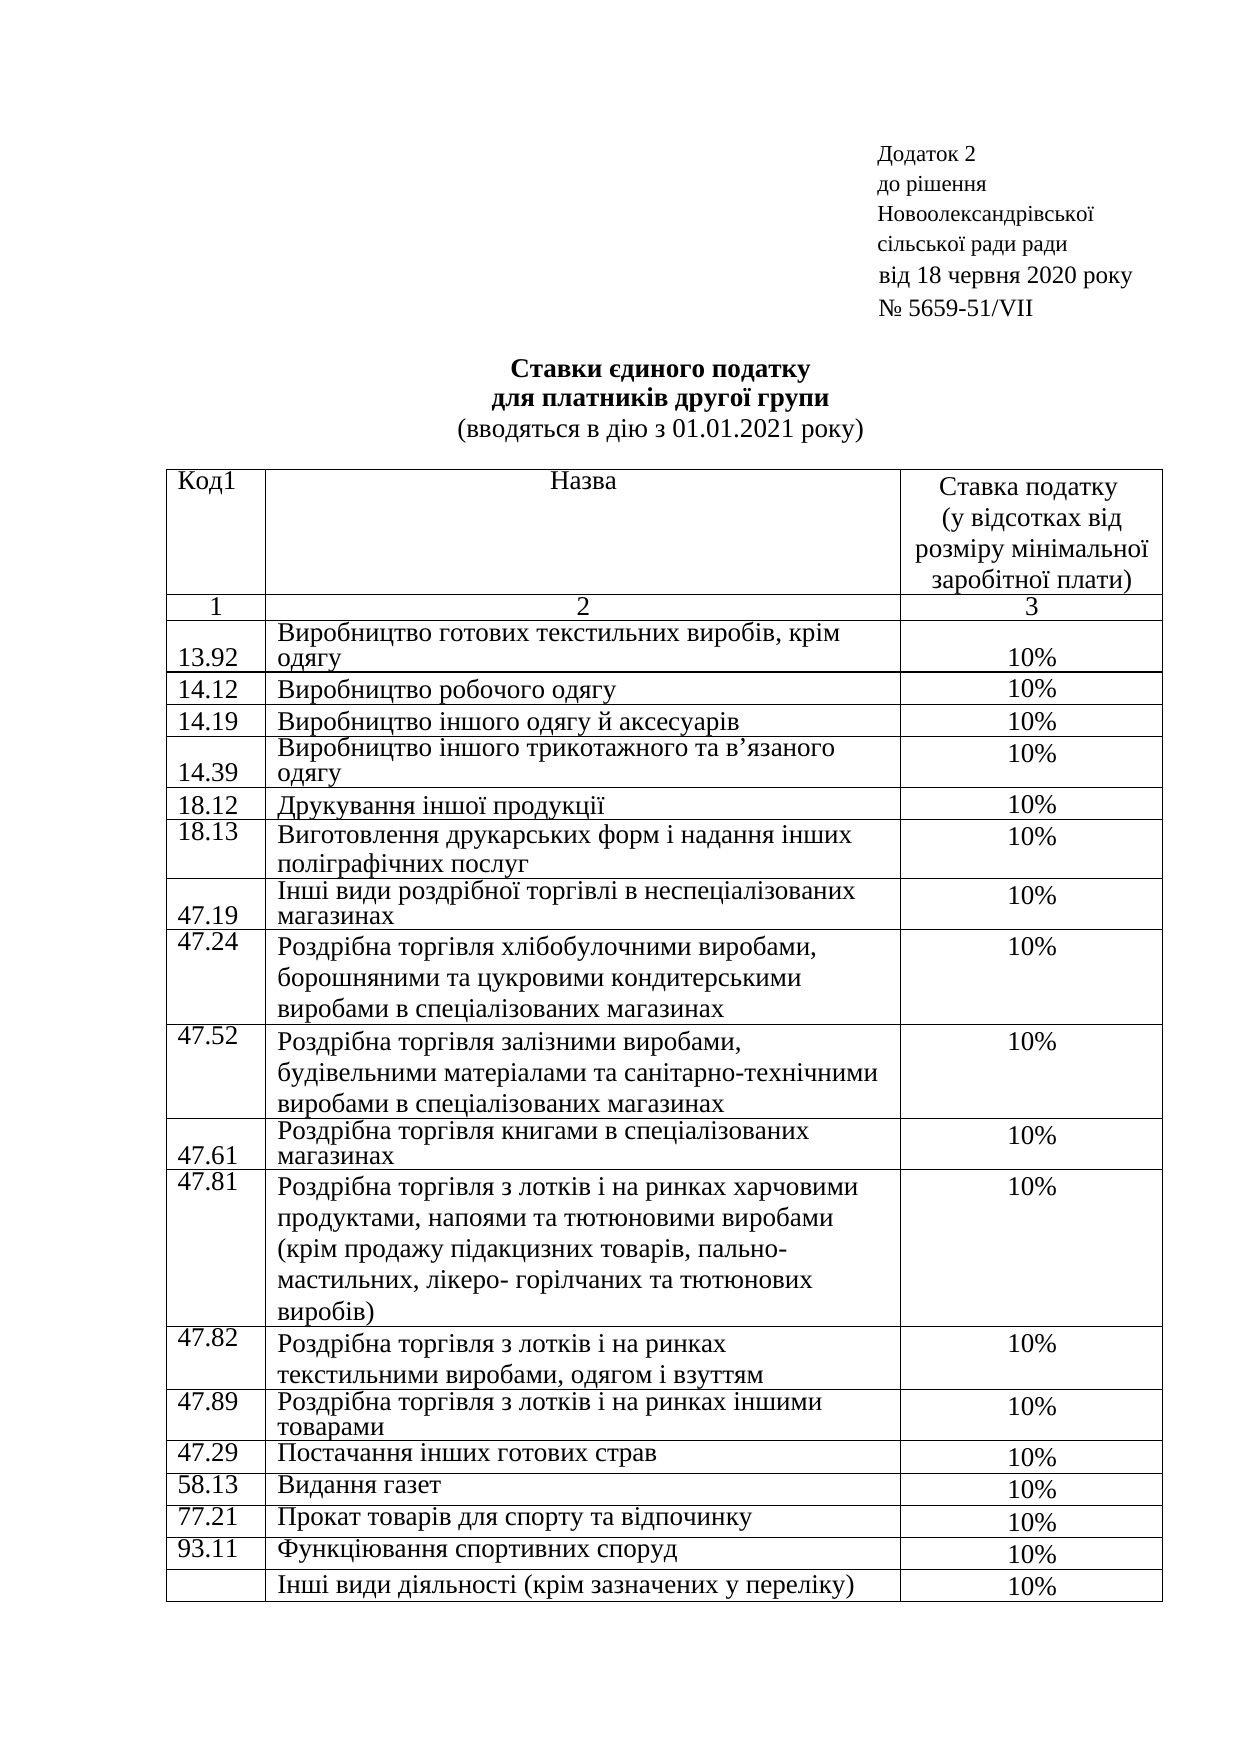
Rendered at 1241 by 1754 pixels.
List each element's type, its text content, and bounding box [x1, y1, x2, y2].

table_cell 58.13 [167, 1474, 265, 1504]
table_cell 10% [901, 1570, 1162, 1601]
table_cell Роздрібна торгівля залізними виробами, будівельними матеріалами та санітарно-технічними виробами в спеціалізованих магазинах [266, 1025, 900, 1118]
table_cell 10% [901, 879, 1162, 929]
table_cell Постачання інших готових страв [266, 1441, 900, 1472]
table_cell 3 [901, 595, 1162, 620]
table_cell Прокат товарів для спорту та відпочинку [266, 1506, 900, 1537]
text від 18 червня 2020 року [192, 261, 1167, 289]
table_cell 10% [901, 820, 1162, 878]
table_cell Виробництво іншого трикотажного та в’язаного одягу [266, 737, 900, 787]
table_cell [167, 1570, 265, 1601]
table_cell 14.19 [167, 705, 265, 736]
table_cell 77.21 [167, 1506, 265, 1537]
table_header Назва [266, 470, 900, 594]
text Ставки єдиного податку для платників другої групи [177, 355, 1144, 412]
table_cell 10% [901, 1538, 1162, 1569]
table_cell 14.12 [167, 673, 265, 704]
text сільської ради ради [877, 230, 1167, 257]
table_cell 10% [901, 1025, 1162, 1118]
table_cell 10% [901, 1119, 1162, 1169]
table_cell 2 [266, 595, 900, 620]
table_cell Роздрібна торгівля з лотків і на ринках текстильними виробами, одягом і взуттям [266, 1327, 900, 1389]
table_cell Роздрібна торгівля з лотків і на ринках іншими товарами [266, 1390, 900, 1440]
table_cell 1 [167, 595, 265, 620]
table_cell 10% [901, 1327, 1162, 1389]
table_cell Роздрібна торгівля з лотків і на ринках харчовими продуктами, напоями та тютюновими виробами (крім продажу підакцизних товарів, пально-мастильних, лікеро- горілчаних та тютюнових виробів) [266, 1170, 900, 1326]
table_cell 10% [901, 1170, 1162, 1326]
table_cell 10% [901, 1506, 1162, 1537]
table_cell 10% [901, 673, 1162, 704]
table_cell 10% [901, 930, 1162, 1023]
table_cell 10% [901, 1474, 1162, 1504]
table_cell Інші види роздрібної торгівлі в неспеціалізованих магазинах [266, 879, 900, 929]
table_cell 18.12 [167, 788, 265, 819]
table_cell 10% [901, 1441, 1162, 1472]
table_cell 47.89 [167, 1390, 265, 1440]
table_cell Друкування іншої продукції [266, 788, 900, 819]
table_cell Видання газет [266, 1474, 900, 1504]
table_cell Роздрібна торгівля книгами в спеціалізованих магазинах [266, 1119, 900, 1169]
table_cell 13.92 [167, 621, 265, 671]
table_cell 10% [901, 621, 1162, 671]
table_cell 14.39 [167, 737, 265, 787]
table_cell 93.11 [167, 1538, 265, 1569]
text Додаток 2 [877, 140, 1167, 166]
table_header Ставка податку (у відсотках від розміру мінімальної заробітної плати) [901, 470, 1162, 594]
table_cell Виробництво робочого одягу [266, 673, 900, 704]
table_cell Виробництво готових текстильних виробів, крім одягу [266, 621, 900, 671]
text до рішення Новоолександрівської [877, 170, 1167, 226]
table_cell 47.19 [167, 879, 265, 929]
table_cell 47.52 [167, 1025, 265, 1118]
table_cell Функціювання спортивних споруд [266, 1538, 900, 1569]
table_header Код1 [167, 470, 265, 594]
text (вводяться в дію з 01.01.2021 року) [177, 412, 1144, 443]
table_cell 47.24 [167, 930, 265, 1023]
table_cell Виробництво іншого одягу й аксесуарів [266, 705, 900, 736]
text № 5659-51/VII [251, 293, 1167, 322]
table_cell Інші види діяльності (крім зазначених у переліку) [266, 1570, 900, 1601]
table_cell 47.81 [167, 1170, 265, 1326]
table_cell 47.29 [167, 1441, 265, 1472]
table_cell 10% [901, 1390, 1162, 1440]
table_cell 47.61 [167, 1119, 265, 1169]
table_cell 18.13 [167, 820, 265, 878]
table_cell 10% [901, 705, 1162, 736]
table_cell 47.82 [167, 1327, 265, 1389]
table_cell 10% [901, 737, 1162, 787]
table_cell 10% [901, 788, 1162, 819]
table_cell Роздрібна торгівля хлібобулочними виробами, борошняними та цукровими кондитерськими виробами в спеціалізованих магазинах [266, 930, 900, 1023]
table_cell Виготовлення друкарських форм і надання інших поліграфічних послуг [266, 820, 900, 878]
